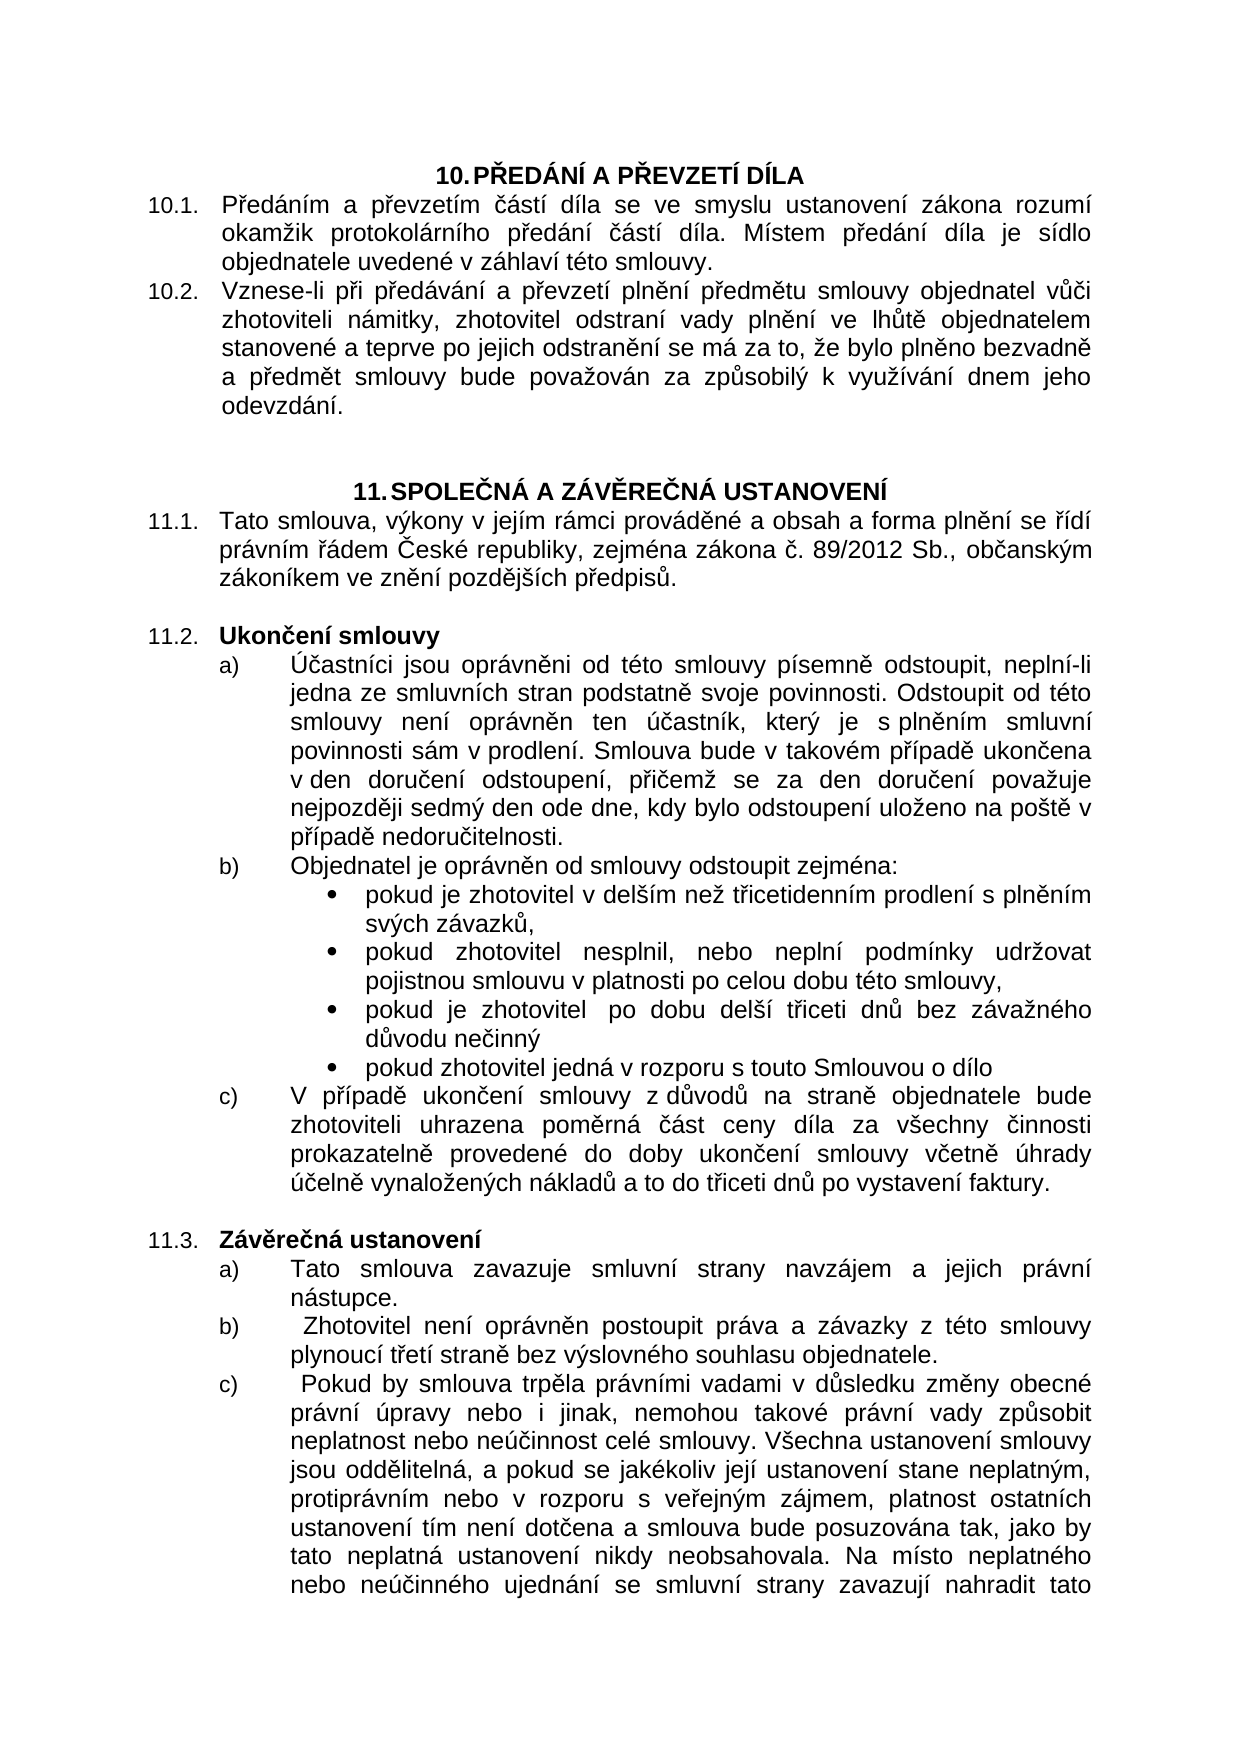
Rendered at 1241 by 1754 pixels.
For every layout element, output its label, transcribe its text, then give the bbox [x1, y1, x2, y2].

list Tato smlouva zavazuje smluvní strany navzájem a jejich právní nástupce. [219, 1254, 1093, 1311]
list Tato smlouva, výkony v jejím rámci prováděné a obsah a forma plnění se řídí právním řádem České republiky, zejména zákona č. 89/2012 Sb., občanským zákoníkem ve znění pozdějších předpisů. [148, 506, 1093, 592]
list Účastníci jsou oprávněni od této smlouvy písemně odstoupit, neplní-li jedna ze smluvních stran podstatně svoje povinnosti. Odstoupit od této smlouvy není oprávněn ten účastník, který je s plněním smluvní povinnosti sám v prodlení. Smlouva bude v takovém případě ukončena v den doručení odstoupení, přičemž se za den doručení považuje nejpozději sedmý den ode dne, kdy bylo odstoupení uloženo na poště v případě nedoručitelnosti. [219, 650, 1093, 851]
list pokud je zhotovitel po dobu delší třiceti dnů bez závažného důvodu nečinný [328, 995, 1093, 1052]
list Předáním a převzetím částí díla se ve smyslu ustanovení zákona rozumí okamžik protokolárního předání částí díla. Místem předání díla je sídlo objednatele uvedené v záhlaví této smlouvy. [148, 190, 1093, 276]
list pokud zhotovitel jedná v rozporu s touto Smlouvou o dílo [328, 1052, 1093, 1081]
list Vznese-li při předávání a převzetí plnění předmětu smlouvy objednatel vůči zhotoviteli námitky, zhotovitel odstraní vady plnění ve lhůtě objednatelem stanovené a teprve po jejich odstranění se má za to, že bylo plněno bezvadně a předmět smlouvy bude považován za způsobilý k využívání dnem jeho odevzdání. [148, 276, 1093, 420]
list Objednatel je oprávněn od smlouvy odstoupit zejména: [219, 851, 1093, 880]
list Závěrečná ustanovení [148, 1225, 1093, 1254]
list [219, 1369, 1093, 1599]
list Ukončení smlouvy [148, 621, 1093, 650]
list Zhotovitel není oprávněn postoupit práva a závazky z této smlouvy plynoucí třetí straně bez výslovného souhlasu objednatele. [219, 1311, 1093, 1369]
list pokud zhotovitel nesplnil, nebo neplní podmínky udržovat pojistnou smlouvu v platnosti po celou dobu této smlouvy, [328, 937, 1093, 995]
list Předání a převzetí díla [148, 161, 1093, 190]
list pokud je zhotovitel v delším než třicetidenním prodlení s plněním svých závazků, [328, 880, 1093, 937]
list Společná a závěrečná ustanovení [148, 477, 1093, 506]
list V případě ukončení smlouvy z důvodů na straně objednatele bude zhotoviteli uhrazena poměrná část ceny díla za všechny činnosti prokazatelně provedené do doby ukončení smlouvy včetně úhrady účelně vynaložených nákladů a to do třiceti dnů po vystavení faktury. [219, 1081, 1093, 1196]
